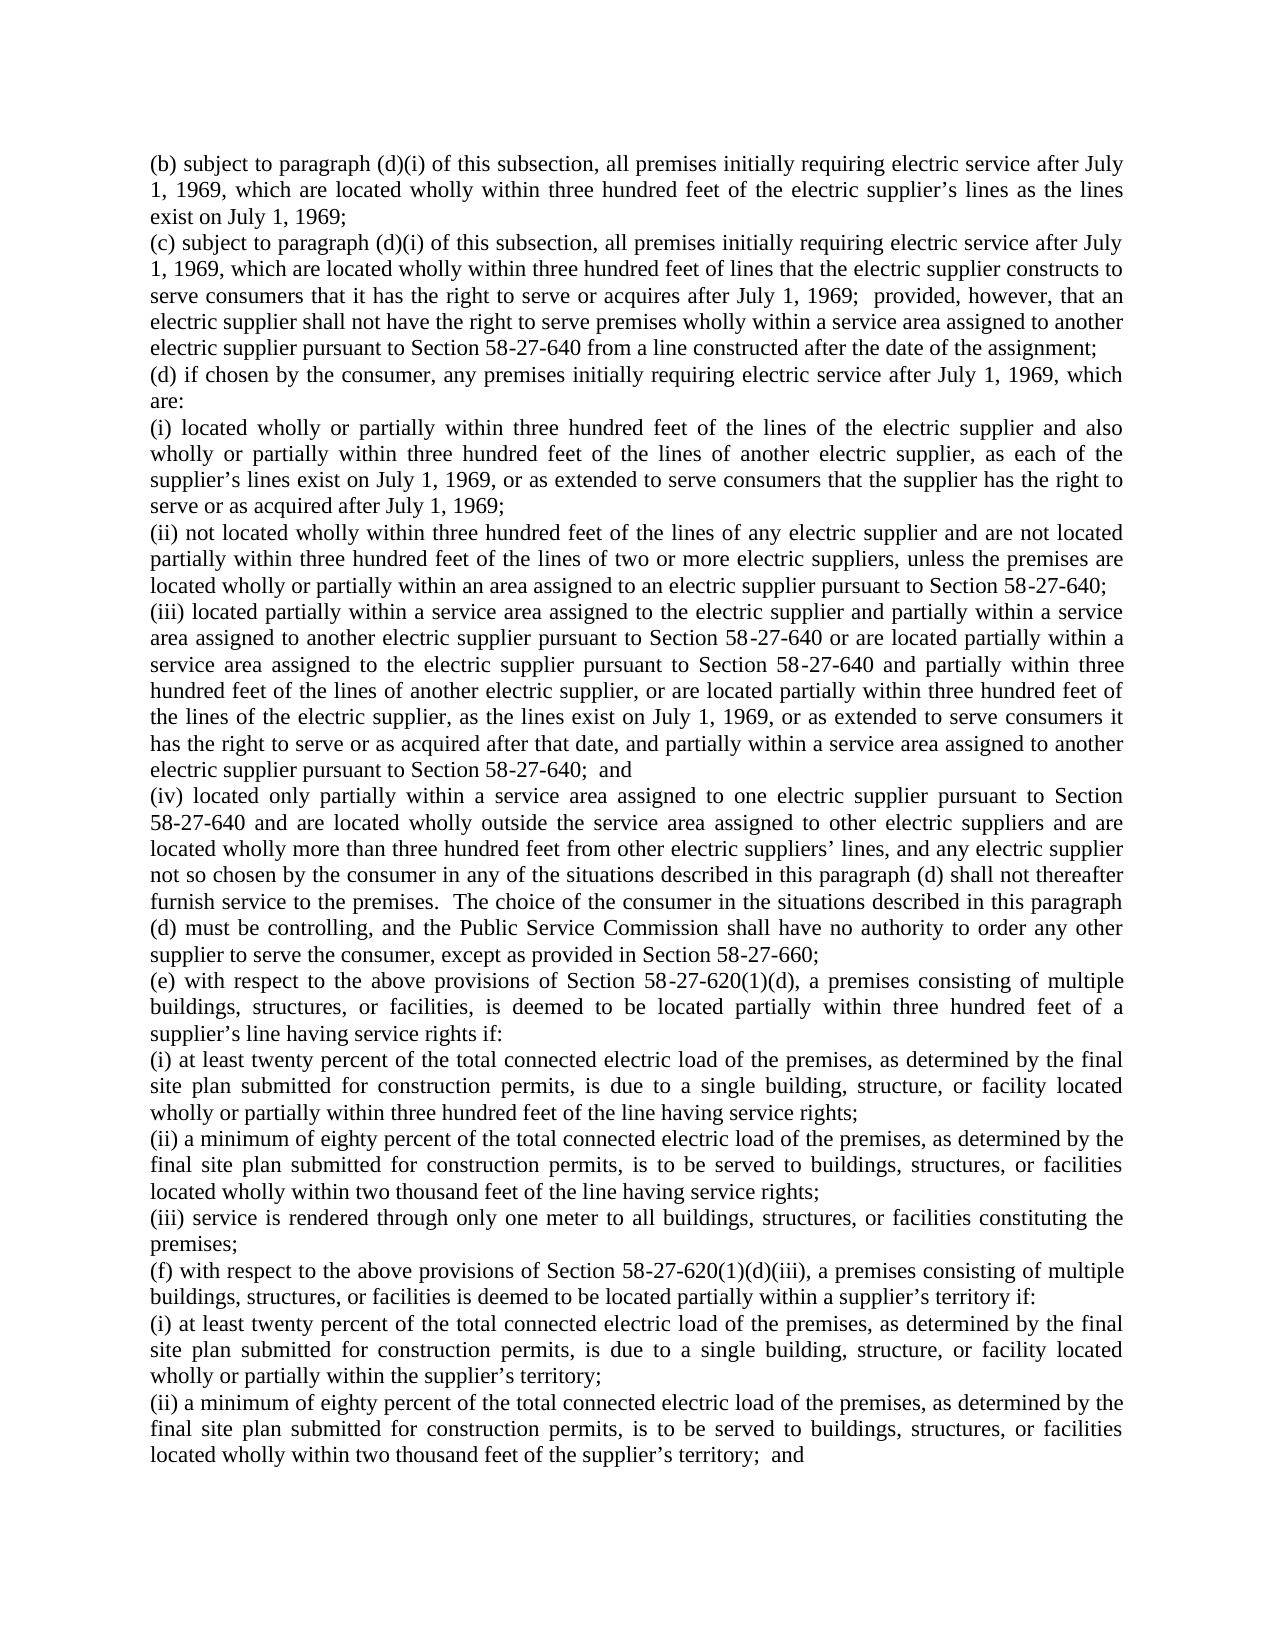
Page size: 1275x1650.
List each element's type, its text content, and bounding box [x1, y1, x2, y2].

text (e) with respect to the above provisions of Section 58-27-620(1)(d), a premises consisting of multiple buildings, structures, or facilities, is deemed to be located partially within three hundred feet of a supplier’s line having service rights if: [150, 967, 1125, 1046]
text (f) with respect to the above provisions of Section 58-27-620(1)(d)(iii), a premises consisting of multiple buildings, structures, or facilities is deemed to be located partially within a supplier’s territory if: [150, 1257, 1125, 1309]
text (i) located wholly or partially within three hundred feet of the lines of the electric supplier and also wholly or partially within three hundred feet of the lines of another electric supplier, as each of the supplier’s lines exist on July 1, 1969, or as extended to serve consumers that the supplier has the right to serve or as acquired after July 1, 1969; [150, 413, 1125, 519]
text (d) if chosen by the consumer, any premises initially requiring electric service after July 1, 1969, which are: [150, 361, 1125, 413]
text (i) at least twenty percent of the total connected electric load of the premises, as determined by the final site plan submitted for construction permits, is due to a single building, structure, or facility located wholly or partially within the supplier’s territory; [150, 1309, 1125, 1389]
text (ii) a minimum of eighty percent of the total connected electric load of the premises, as determined by the final site plan submitted for construction permits, is to be served to buildings, structures, or facilities located wholly within two thousand feet of the line having service rights; [150, 1125, 1125, 1204]
text (i) at least twenty percent of the total connected electric load of the premises, as determined by the final site plan submitted for construction permits, is due to a single building, structure, or facility located wholly or partially within three hundred feet of the line having service rights; [150, 1046, 1125, 1125]
text (iii) located partially within a service area assigned to the electric supplier and partially within a service area assigned to another electric supplier pursuant to Section 58-27-640 or are located partially within a service area assigned to the electric supplier pursuant to Section 58-27-640 and partially within three hundred feet of the lines of another electric supplier, or are located partially within three hundred feet of the lines of the electric supplier, as the lines exist on July 1, 1969, or as extended to serve consumers it has the right to serve or as acquired after that date, and partially within a service area assigned to another electric supplier pursuant to Section 58-27-640; and [150, 598, 1125, 782]
text (ii) a minimum of eighty percent of the total connected electric load of the premises, as determined by the final site plan submitted for construction permits, is to be served to buildings, structures, or facilities located wholly within two thousand feet of the supplier’s territory; and [150, 1389, 1125, 1468]
text (ii) not located wholly within three hundred feet of the lines of any electric supplier and are not located partially within three hundred feet of the lines of two or more electric suppliers, unless the premises are located wholly or partially within an area assigned to an electric supplier pursuant to Section 58-27-640; [150, 519, 1125, 598]
text (b) subject to paragraph (d)(i) of this subsection, all premises initially requiring electric service after July 1, 1969, which are located wholly within three hundred feet of the electric supplier’s lines as the lines exist on July 1, 1969; [150, 150, 1125, 229]
text (c) subject to paragraph (d)(i) of this subsection, all premises initially requiring electric service after July 1, 1969, which are located wholly within three hundred feet of lines that the electric supplier constructs to serve consumers that it has the right to serve or acquires after July 1, 1969; provided, however, that an electric supplier shall not have the right to serve premises wholly within a service area assigned to another electric supplier pursuant to Section 58-27-640 from a line constructed after the date of the assignment; [150, 229, 1125, 361]
text (iv) located only partially within a service area assigned to one electric supplier pursuant to Section 58-27-640 and are located wholly outside the service area assigned to other electric suppliers and are located wholly more than three hundred feet from other electric suppliers’ lines, and any electric supplier not so chosen by the consumer in any of the situations described in this paragraph (d) shall not thereafter furnish service to the premises. The choice of the consumer in the situations described in this paragraph (d) must be controlling, and the Public Service Commission shall have no authority to order any other supplier to serve the consumer, except as provided in Section 58-27-660; [150, 782, 1125, 967]
text (iii) service is rendered through only one meter to all buildings, structures, or facilities constituting the premises; [150, 1204, 1125, 1257]
